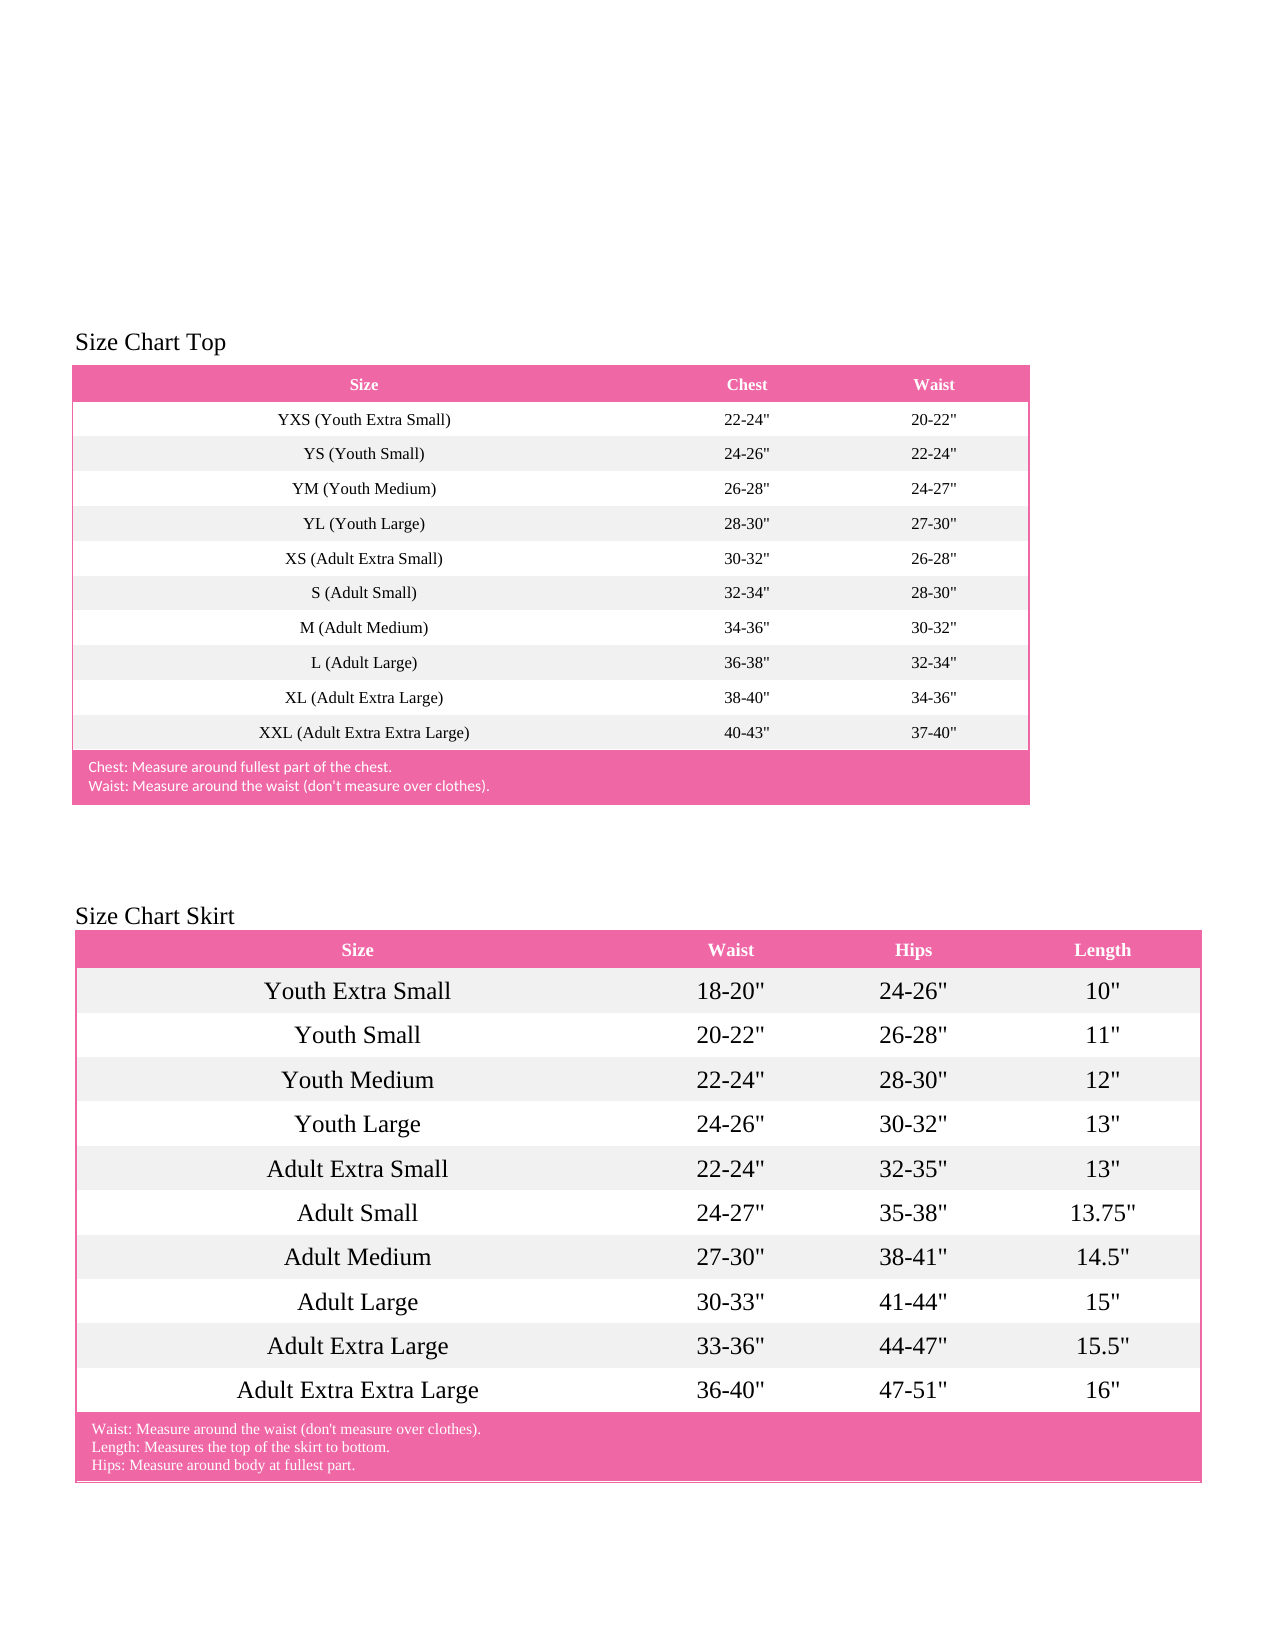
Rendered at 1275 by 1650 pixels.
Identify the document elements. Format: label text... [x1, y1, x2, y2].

table_header Size [77, 931, 639, 968]
table_cell Youth Large [77, 1101, 639, 1146]
table_cell 14.5" [1005, 1235, 1200, 1279]
table_cell 32-34" [655, 576, 839, 610]
table_header Waist [639, 931, 822, 968]
table_cell Waist: Measure around the waist (don't measure over clothes). Length: Measures the top of the skirt to bottom. Hips: Measure around body at fullest part. [77, 1412, 1200, 1481]
table_cell 22-24" [655, 402, 839, 436]
table_cell Adult Extra Extra Large [77, 1368, 639, 1412]
table_cell 28-30" [822, 1057, 1005, 1101]
table_cell 26-28" [655, 471, 839, 506]
text Size Chart Skirt [75, 898, 1200, 929]
table_cell 22-24" [839, 436, 1028, 471]
table_cell 33-36" [639, 1323, 822, 1368]
table_cell 13" [1005, 1146, 1200, 1190]
table_cell 15.5" [1005, 1323, 1200, 1368]
table_cell Chest: Measure around fullest part of the chest. Waist: Measure around the waist (don't measure over clothes). [73, 750, 1028, 803]
table_header Length [1005, 931, 1200, 968]
table_cell 13" [1005, 1101, 1200, 1146]
table_cell L (Adult Large) [73, 645, 655, 680]
table_cell 13.75" [1005, 1190, 1200, 1234]
table_cell 24-26" [822, 968, 1005, 1013]
table_cell 12" [1005, 1057, 1200, 1101]
table_cell 20-22" [839, 402, 1028, 436]
table_cell 27-30" [639, 1235, 822, 1279]
table_cell XXL (Adult Extra Extra Large) [73, 715, 655, 749]
table_cell YS (Youth Small) [73, 436, 655, 471]
table_cell 15" [1005, 1279, 1200, 1323]
table_cell Youth Medium [77, 1057, 639, 1101]
table_cell 36-40" [639, 1368, 822, 1412]
table_cell 32-34" [839, 645, 1028, 680]
table_cell 11" [1005, 1013, 1200, 1057]
table_cell Adult Large [77, 1279, 639, 1323]
table_header Chest [655, 367, 839, 402]
table_cell 34-36" [655, 610, 839, 645]
table_cell Adult Small [77, 1190, 639, 1234]
table_cell Adult Extra Small [77, 1146, 639, 1190]
table_cell 24-26" [655, 436, 839, 471]
table_cell 10" [1005, 968, 1200, 1013]
table_cell 30-32" [822, 1101, 1005, 1146]
table_cell 24-26" [639, 1101, 822, 1146]
table_cell 26-28" [839, 541, 1028, 576]
table_cell YL (Youth Large) [73, 506, 655, 541]
table_cell 30-33" [639, 1279, 822, 1323]
table_cell YXS (Youth Extra Small) [73, 402, 655, 436]
table_cell 22-24" [639, 1146, 822, 1190]
table_cell M (Adult Medium) [73, 610, 655, 645]
table_cell 16" [1005, 1368, 1200, 1412]
table_cell 44-47" [822, 1323, 1005, 1368]
table_cell S (Adult Small) [73, 576, 655, 610]
table_cell Adult Medium [77, 1235, 639, 1279]
table_cell 28-30" [655, 506, 839, 541]
table_cell 35-38" [822, 1190, 1005, 1234]
table_header Waist [839, 367, 1028, 402]
table_cell 30-32" [655, 541, 839, 576]
table_cell XS (Adult Extra Small) [73, 541, 655, 576]
table_cell 41-44" [822, 1279, 1005, 1323]
table_cell 22-24" [639, 1057, 822, 1101]
table_cell 34-36" [839, 680, 1028, 715]
table_cell 38-40" [655, 680, 839, 715]
table_cell 37-40" [839, 715, 1028, 749]
table_cell 24-27" [839, 471, 1028, 506]
table_cell Adult Extra Large [77, 1323, 639, 1368]
table_cell 20-22" [639, 1013, 822, 1057]
table_header Hips [822, 931, 1005, 968]
table_cell 32-35" [822, 1146, 1005, 1190]
table_cell 24-27" [639, 1190, 822, 1234]
table_cell 28-30" [839, 576, 1028, 610]
table_header Size [73, 367, 655, 402]
table_cell 27-30" [839, 506, 1028, 541]
table_cell XL (Adult Extra Large) [73, 680, 655, 715]
table_cell 40-43" [655, 715, 839, 749]
table_cell YM (Youth Medium) [73, 471, 655, 506]
table_cell 47-51" [822, 1368, 1005, 1412]
table_cell 36-38" [655, 645, 839, 680]
table_cell Youth Extra Small [77, 968, 639, 1013]
table_cell 26-28" [822, 1013, 1005, 1057]
table_cell Youth Small [77, 1013, 639, 1057]
table_cell 38-41" [822, 1235, 1005, 1279]
table_cell 30-32" [839, 610, 1028, 645]
text Size Chart Top [75, 325, 1200, 356]
table_cell 18-20" [639, 968, 822, 1013]
